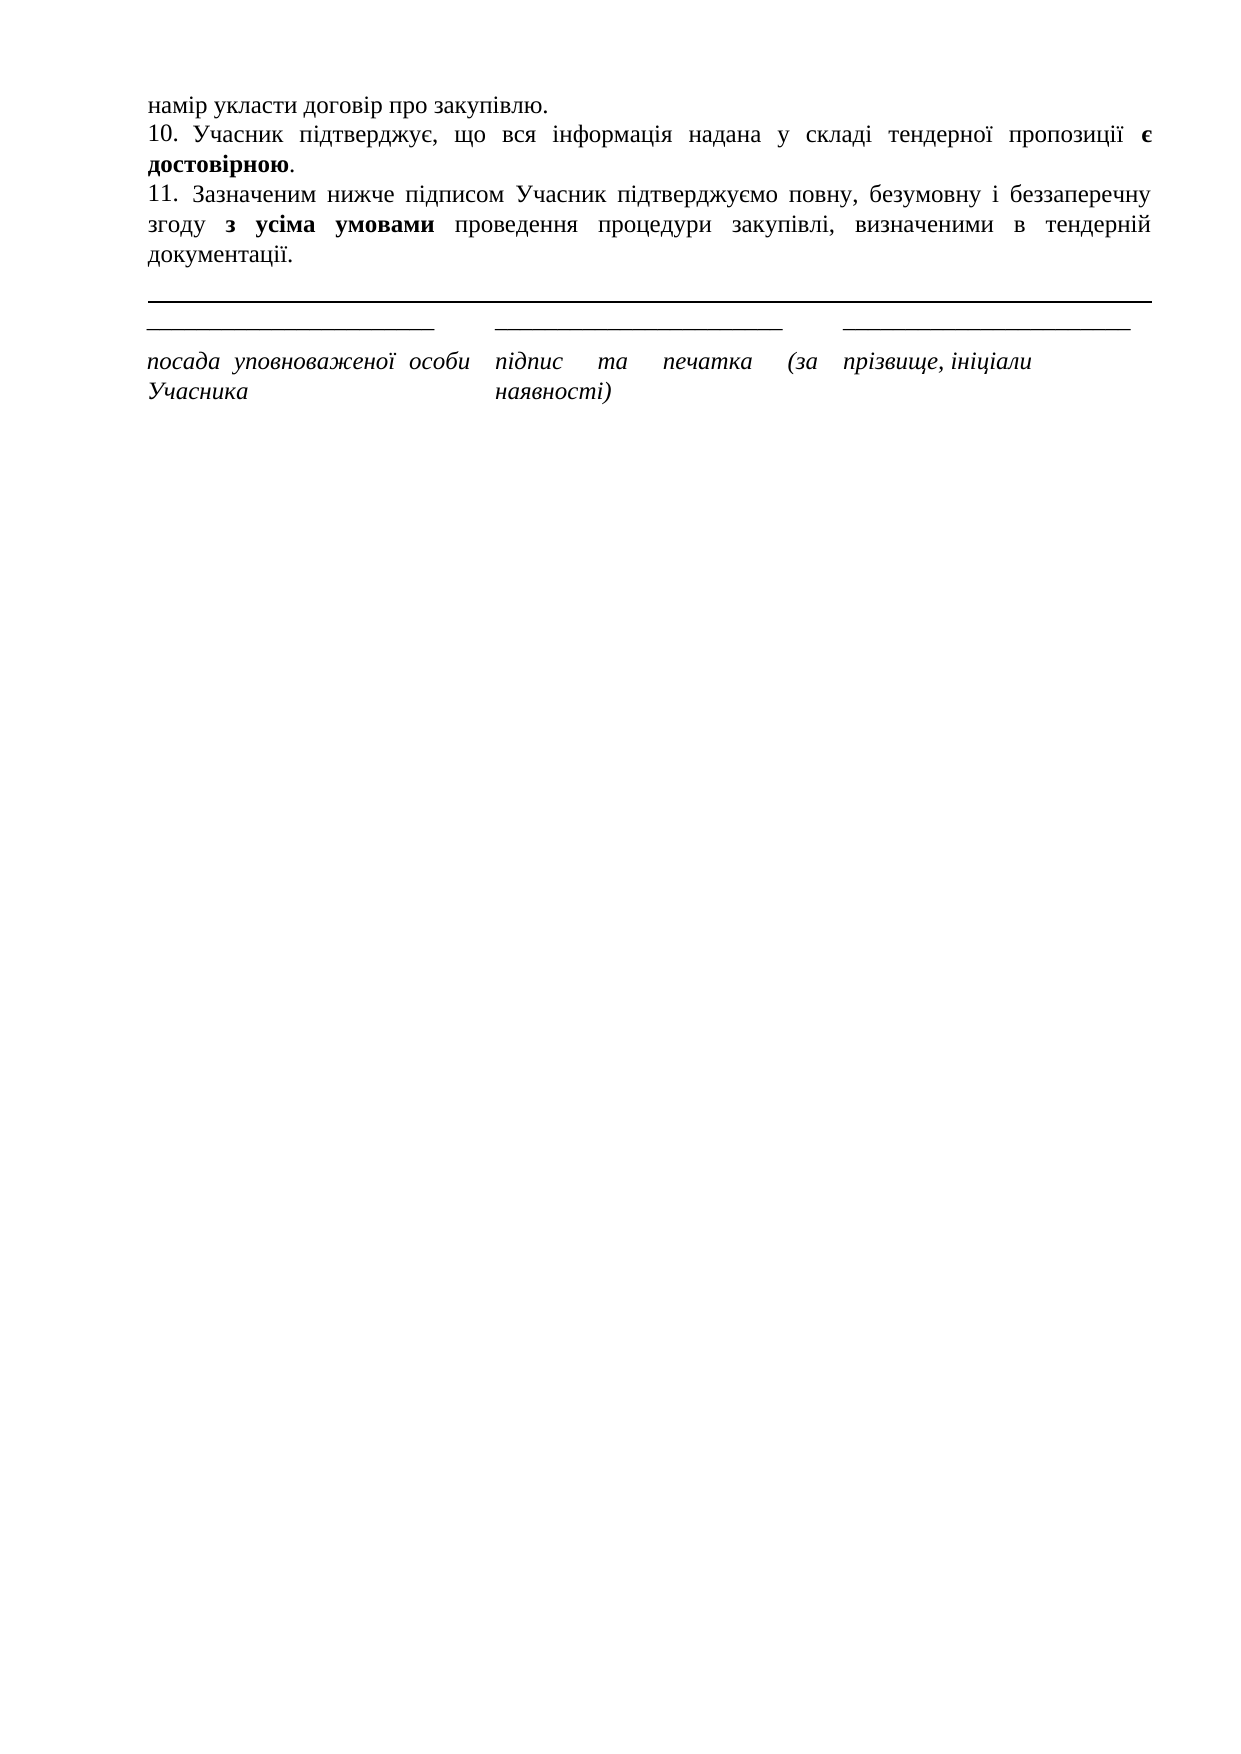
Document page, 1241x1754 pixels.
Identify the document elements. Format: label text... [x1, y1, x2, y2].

table_cell посада уповноваженої особи Учасника [136, 345, 484, 417]
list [147, 88, 1152, 118]
table_cell підпис та печатка (за наявності) [484, 345, 832, 417]
list Зазначеним нижче підписом Учасник підтверджуємо повну, безумовну і беззаперечну згоду з усіма умовами проведення процедури закупівлі, визначеними в тендерній документації. [147, 178, 1152, 303]
table_header _______________________ [484, 303, 832, 345]
list Учасник підтверджує, що вся інформація надана у складі тендерної пропозиції є достовірною. [147, 118, 1152, 178]
table_header _______________________ [136, 303, 484, 345]
table_header _______________________ [832, 303, 1180, 345]
table_cell прізвище, ініціали [832, 345, 1180, 417]
